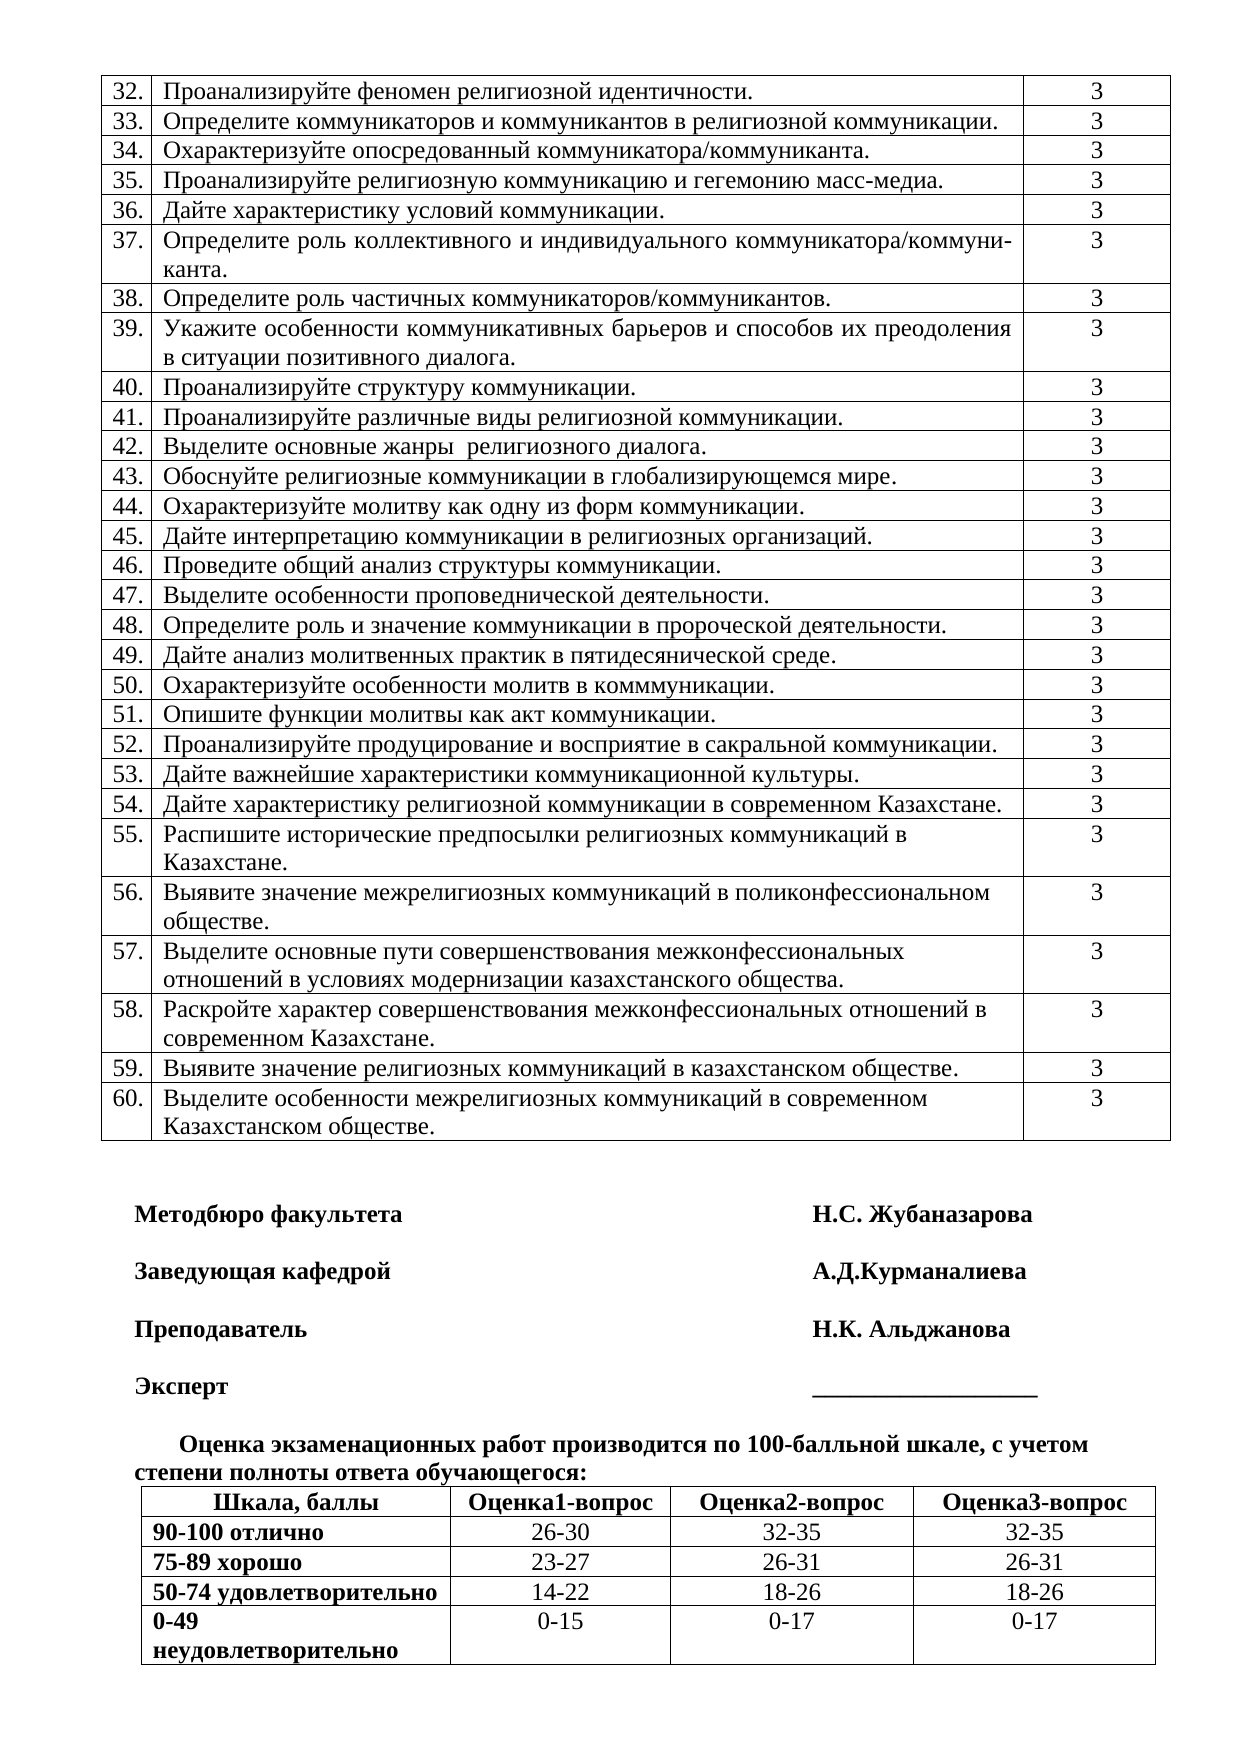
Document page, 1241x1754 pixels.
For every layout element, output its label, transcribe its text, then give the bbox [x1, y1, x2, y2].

table_cell Выделите особенности межрелигиозных коммуникаций в современном Казахстанском обществе. [152, 1083, 1023, 1140]
table_cell [102, 610, 151, 639]
table_cell [102, 76, 151, 105]
table_cell [102, 521, 151, 549]
table_cell [102, 670, 151, 698]
table_cell Определите коммуникаторов и коммуникантов в религиозной коммуникации. [152, 106, 1023, 134]
table_header Оценка1-вопрос [451, 1487, 670, 1516]
table_cell [102, 580, 151, 609]
table_cell 14-22 [451, 1577, 670, 1605]
table_cell [102, 789, 151, 818]
table_cell Проанализируйте продуцирование и восприятие в сакральной коммуникации. [152, 729, 1023, 758]
table_cell Выделите основные пути совершенствования межконфессиональных отношений в условиях модернизации казахстанского общества. [152, 936, 1023, 993]
text Преподаватель Н.К. Альджанова [75, 1314, 1165, 1342]
table_cell 26-30 [451, 1517, 670, 1546]
table_cell 3 [1024, 759, 1170, 788]
table_cell [102, 640, 151, 669]
table_cell 3 [1024, 1083, 1170, 1140]
table_cell 3 [1024, 729, 1170, 758]
table_cell Дайте важнейшие характеристики коммуникационной культуры. [152, 759, 1023, 788]
table_cell 32-35 [671, 1517, 913, 1546]
table_cell 75-89 хорошо [142, 1547, 450, 1576]
table_cell 3 [1024, 284, 1170, 312]
table_cell 50-74 удовлетворительно [142, 1577, 450, 1605]
table_cell 3 [1024, 372, 1170, 401]
table_cell [102, 491, 151, 520]
table_cell Укажите особенности коммуникативных барьеров и способов их преодоления в ситуации позитивного диалога. [152, 313, 1023, 371]
table_cell Выделите основные жанры религиозного диалога. [152, 431, 1023, 460]
table_cell 3 [1024, 1053, 1170, 1082]
table_cell 3 [1024, 461, 1170, 490]
table_cell Раскройте характер совершенствования межконфессиональных отношений в современном Казахстане. [152, 994, 1023, 1052]
table_cell 3 [1024, 994, 1170, 1052]
table_cell Распишите исторические предпосылки религиозных коммуникаций в Казахстане. [152, 819, 1023, 876]
table_cell Проанализируйте различные виды религиозной коммуникации. [152, 402, 1023, 430]
table_cell [102, 402, 151, 430]
table_cell Определите роль коллективного и индивидуального коммуникатора/коммуниканта. [152, 225, 1023, 282]
table_cell Проанализируйте структуру коммуникации. [152, 372, 1023, 401]
table_cell 3 [1024, 789, 1170, 818]
table_cell 3 [1024, 195, 1170, 224]
table_header Шкала, баллы [142, 1487, 450, 1516]
table_cell [102, 1053, 151, 1082]
table_cell Опишите функции молитвы как акт коммуникации. [152, 700, 1023, 728]
table_cell 3 [1024, 610, 1170, 639]
table_cell 3 [1024, 76, 1170, 105]
table_cell 0-17 [914, 1606, 1155, 1664]
table_cell [102, 284, 151, 312]
table_cell 90-100 отлично [142, 1517, 450, 1546]
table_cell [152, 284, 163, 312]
table_cell 3 [1024, 431, 1170, 460]
table_cell 3 [1024, 402, 1170, 430]
table_cell 3 [1024, 136, 1170, 164]
table_cell 32-35 [914, 1517, 1155, 1546]
table_cell [102, 136, 151, 164]
table_cell [102, 1083, 151, 1140]
table_cell Дайте характеристику условий коммуникации. [152, 195, 1023, 224]
table_cell [102, 313, 151, 371]
table_cell [102, 165, 151, 194]
table_cell 26-31 [671, 1547, 913, 1576]
table_cell Определите роль и значение коммуникации в пророческой деятельности. [152, 610, 1023, 639]
table_cell Дайте характеристику религиозной коммуникации в современном Казахстане. [152, 789, 1023, 818]
table_cell 3 [1024, 225, 1170, 282]
table_cell 0-49 неудовлетворительно [142, 1606, 450, 1664]
table_cell Проведите общий анализ структуры коммуникации. [152, 551, 1023, 579]
table_cell Выявите значение религиозных коммуникаций в казахстанском обществе. [152, 1053, 1023, 1082]
table_cell Выявите значение межрелигиозных коммуникаций в поликонфессиональном обществе. [152, 877, 1023, 935]
table_cell 3 [1024, 640, 1170, 669]
table_cell 3 [1024, 521, 1170, 549]
table_cell [102, 225, 151, 282]
table_cell 3 [1024, 106, 1170, 134]
table_cell [102, 936, 151, 993]
table_cell [102, 551, 151, 579]
table_header Оценка2-вопрос [671, 1487, 913, 1516]
table_cell [102, 700, 151, 728]
text Методбюро факультета Н.С. Жубаназарова [134, 1199, 1165, 1227]
text Оценка экзаменационных работ производится по 100-балльной шкале, с учетом степени полноты ответа обучающегося: [134, 1429, 1165, 1486]
table_cell 0-17 [671, 1606, 913, 1664]
table_cell Дайте интерпретацию коммуникации в религиозных организаций. [152, 521, 1023, 549]
table_cell 3 [1024, 877, 1170, 935]
table_cell Обоснуйте религиозные коммуникации в глобализирующемся мире. [152, 461, 1023, 490]
table_cell 3 [1024, 313, 1170, 371]
table_cell [102, 994, 151, 1052]
table_cell 3 [1024, 491, 1170, 520]
table_cell [102, 759, 151, 788]
table_cell [102, 729, 151, 758]
text Эксперт __________________ [134, 1371, 1165, 1400]
table_cell Охарактеризуйте молитву как одну из форм коммуникации. [152, 491, 1023, 520]
table_cell Выделите особенности проповеднической деятельности. [152, 580, 1023, 609]
table_cell 18-26 [671, 1577, 913, 1605]
table_cell Проанализируйте феномен религиозной идентичности. [152, 76, 1023, 105]
table_cell 0-15 [451, 1606, 670, 1664]
table_cell 3 [1024, 551, 1170, 579]
table_cell [102, 819, 151, 876]
table_cell Проанализируйте религиозную коммуникацию и гегемонию масс-медиа. [152, 165, 1023, 194]
table_cell Определите роль частичных коммуникаторов/коммуникантов. [351, 284, 1023, 312]
table_cell [102, 431, 151, 460]
table_cell [102, 106, 151, 134]
table_cell [102, 195, 151, 224]
table_cell 18-26 [914, 1577, 1155, 1605]
table_cell [102, 877, 151, 935]
table_cell 3 [1024, 700, 1170, 728]
table_cell 3 [1024, 819, 1170, 876]
table_cell Охарактеризуйте особенности молитв в комммуникации. [152, 670, 1023, 698]
table_cell 26-31 [914, 1547, 1155, 1576]
table_header Оценка3-вопрос [914, 1487, 1155, 1516]
table_cell Охарактеризуйте опосредованный коммуникатора/коммуниканта. [152, 136, 1023, 164]
table_cell [102, 372, 151, 401]
text Заведующая кафедрой А.Д.Курманалиева [75, 1256, 1165, 1285]
table_cell 3 [1024, 670, 1170, 698]
table_cell Дайте анализ молитвенных практик в пятидесянической среде. [152, 640, 1023, 669]
table_cell 3 [1024, 936, 1170, 993]
table_cell [102, 461, 151, 490]
table_cell 23-27 [451, 1547, 670, 1576]
table_cell 3 [1024, 165, 1170, 194]
table_cell 3 [1024, 580, 1170, 609]
